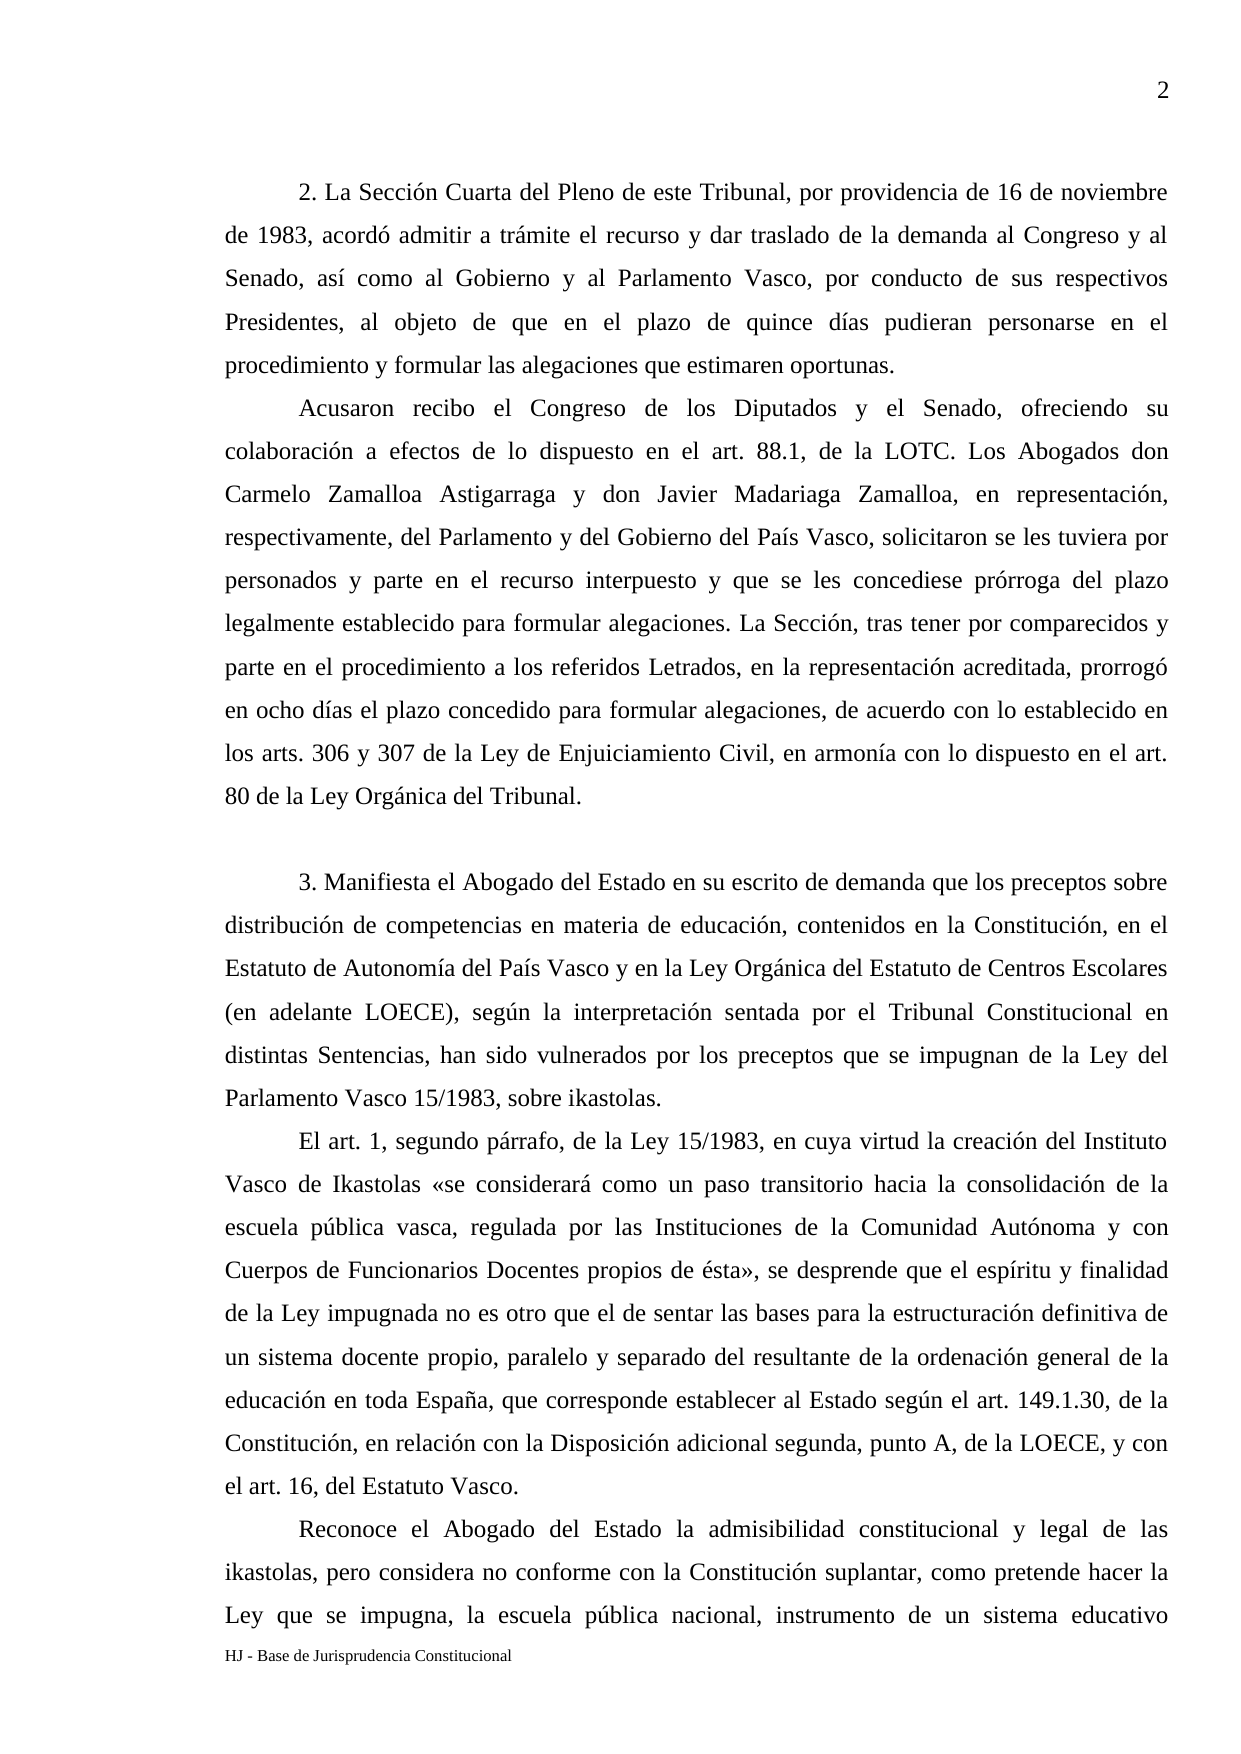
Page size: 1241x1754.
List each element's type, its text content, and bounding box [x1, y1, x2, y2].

text 2. La Sección Cuarta del Pleno de este Tribunal, por providencia de 16 de noviembre de 1983, acordó admitir a trámite el recurso y dar traslado de la demanda al Congreso y al Senado, así como al Gobierno y al Parlamento Vasco, por conducto de sus respectivos Presidentes, al objeto de que en el plazo de quince días pudieran personarse en el procedimiento y formular las alegaciones que estimaren oportunas. [224, 177, 1169, 378]
text 3. Manifiesta el Abogado del Estado en su escrito de demanda que los preceptos sobre distribución de competencias en materia de educación, contenidos en la Constitución, en el Estatuto de Autonomía del País Vasco y en la Ley Orgánica del Estatuto de Centros Escolares (en adelante LOECE), según la interpretación sentada por el Tribunal Constitucional en distintas Sentencias, han sido vulnerados por los preceptos que se impugnan de la Ley del Parlamento Vasco 15/1983, sobre ikastolas. [224, 867, 1169, 1112]
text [224, 1514, 1169, 1629]
text Acusaron recibo el Congreso de los Diputados y el Senado, ofreciendo su colaboración a efectos de lo dispuesto en el art. 88.1, de la LOTC. Los Abogados don Carmelo Zamalloa Astigarraga y don Javier Madariaga Zamalloa, en representación, respectivamente, del Parlamento y del Gobierno del País Vasco, solicitaron se les tuviera por personados y parte en el recurso interpuesto y que se les concediese prórroga del plazo legalmente establecido para formular alegaciones. La Sección, tras tener por comparecidos y parte en el procedimiento a los referidos Letrados, en la representación acreditada, prorrogó en ocho días el plazo concedido para formular alegaciones, de acuerdo con lo establecido en los arts. 306 y 307 de la Ley de Enjuiciamiento Civil, en armonía con lo dispuesto en el art. 80 de la Ley Orgánica del Tribunal. [224, 393, 1169, 810]
text El art. 1, segundo párrafo, de la Ley 15/1983, en cuya virtud la creación del Instituto Vasco de Ikastolas «se considerará como un paso transitorio hacia la consolidación de la escuela pública vasca, regulada por las Instituciones de la Comunidad Autónoma y con Cuerpos de Funcionarios Docentes propios de ésta», se desprende que el espíritu y finalidad de la Ley impugnada no es otro que el de sentar las bases para la estructuración definitiva de un sistema docente propio, paralelo y separado del resultante de la ordenación general de la educación en toda España, que corresponde establecer al Estado según el art. 149.1.30, de la Constitución, en relación con la Disposición adicional segunda, punto A, de la LOECE, y con el art. 16, del Estatuto Vasco. [224, 1126, 1169, 1500]
